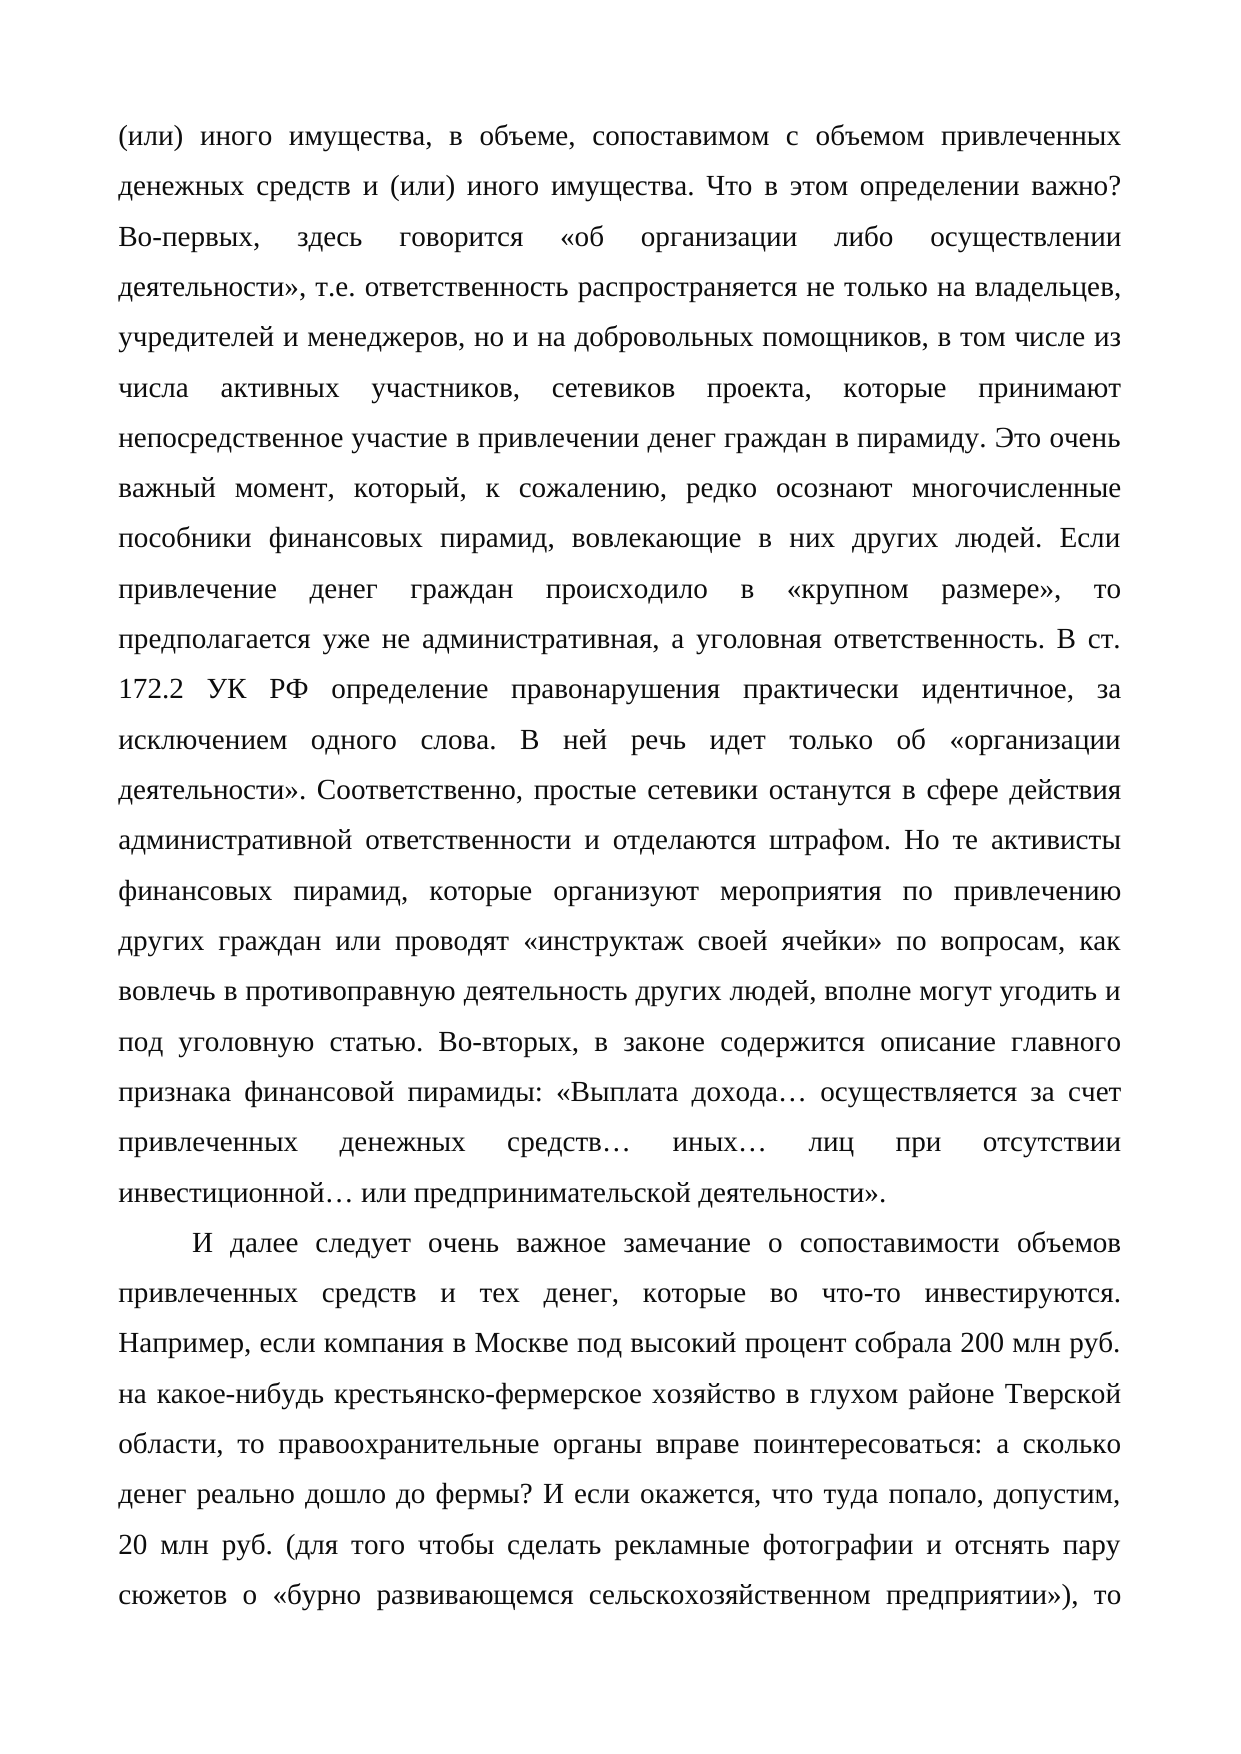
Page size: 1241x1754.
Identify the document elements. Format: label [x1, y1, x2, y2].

text [118, 118, 1122, 1208]
text [118, 1225, 1122, 1611]
